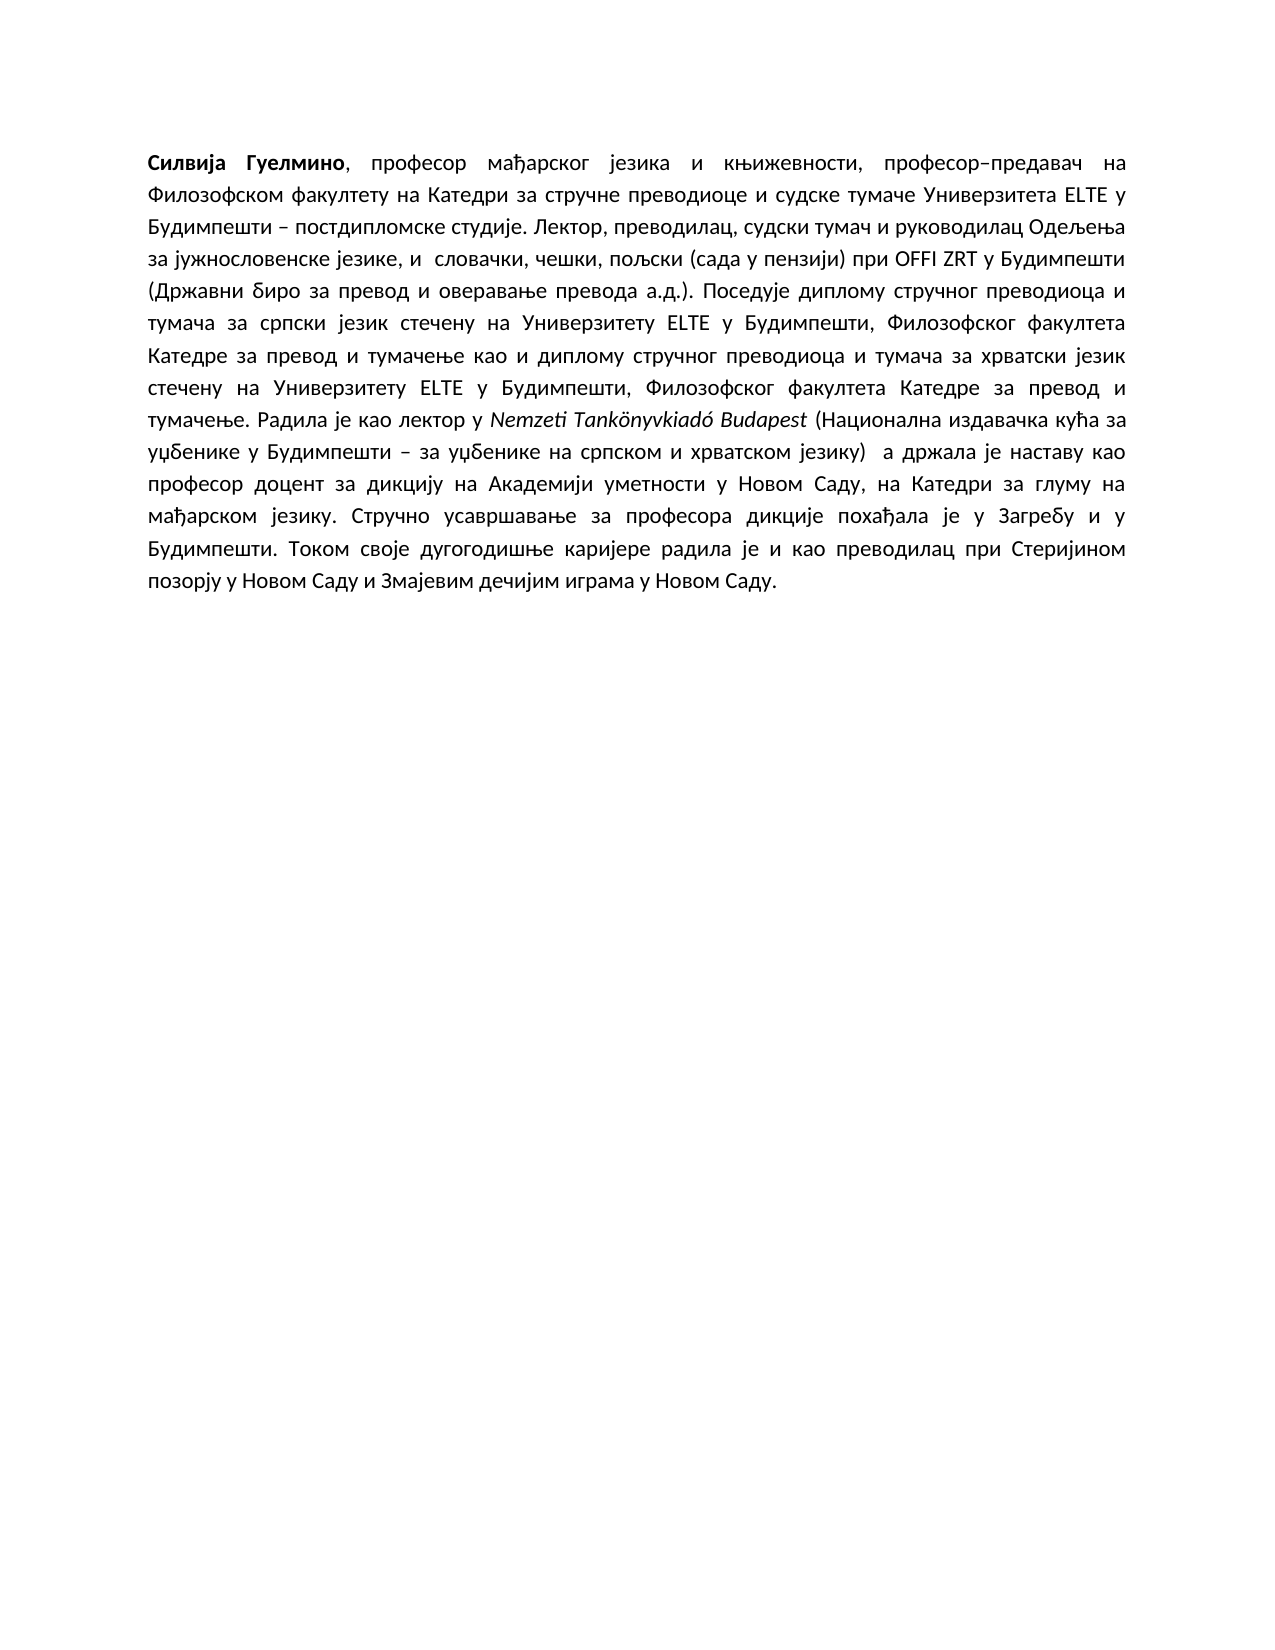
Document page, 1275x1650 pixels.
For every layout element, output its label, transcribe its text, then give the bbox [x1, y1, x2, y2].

text Силвија Гуелмино, професор мађарског језика и књижевности, професор–предавач на Филозофском факултету на Катедри за стручне преводиоце и судске тумаче Универзитета ELTE у Будимпешти – постдипломске студије. Лектор, преводилац, судски тумач и руководилац Одељења за јужнословенске језике, и словачки, чешки, пољски (сада у пензији) при OFFI ZRT у Будимпешти (Државни биро за превод и оверавање превода а.д.). Поседује диплому стручног преводиоца и тумача за српски језик стечену на Универзитету ELTE у Будимпешти, Филозофског факултета Катедре за превод и тумачење као и диплому стручног преводиоца и тумача за хрватски језик стечену на Универзитету ELTE у Будимпешти, Филозофског факултета Катедре за превод и тумачење. Радила је као лектор у Nemzeti Tankönyvkiadó Budapest (Национална издавачка кућа за уџбенике у Будимпешти – за уџбенике на српском и хрватском језику) а држала је наставу као професор доцент за дикцију на Академији уметности у Новом Саду, на Катедри за глуму на мађарском језику. Стручно усавршавање за професора дикције похађала је у Загребу и у Будимпешти. Током своје дугогодишње каријере радила је и као преводилац при Стеријином позорју у Новом Саду и Змајевим дечијим играма у Новом Саду. [148, 148, 1127, 594]
